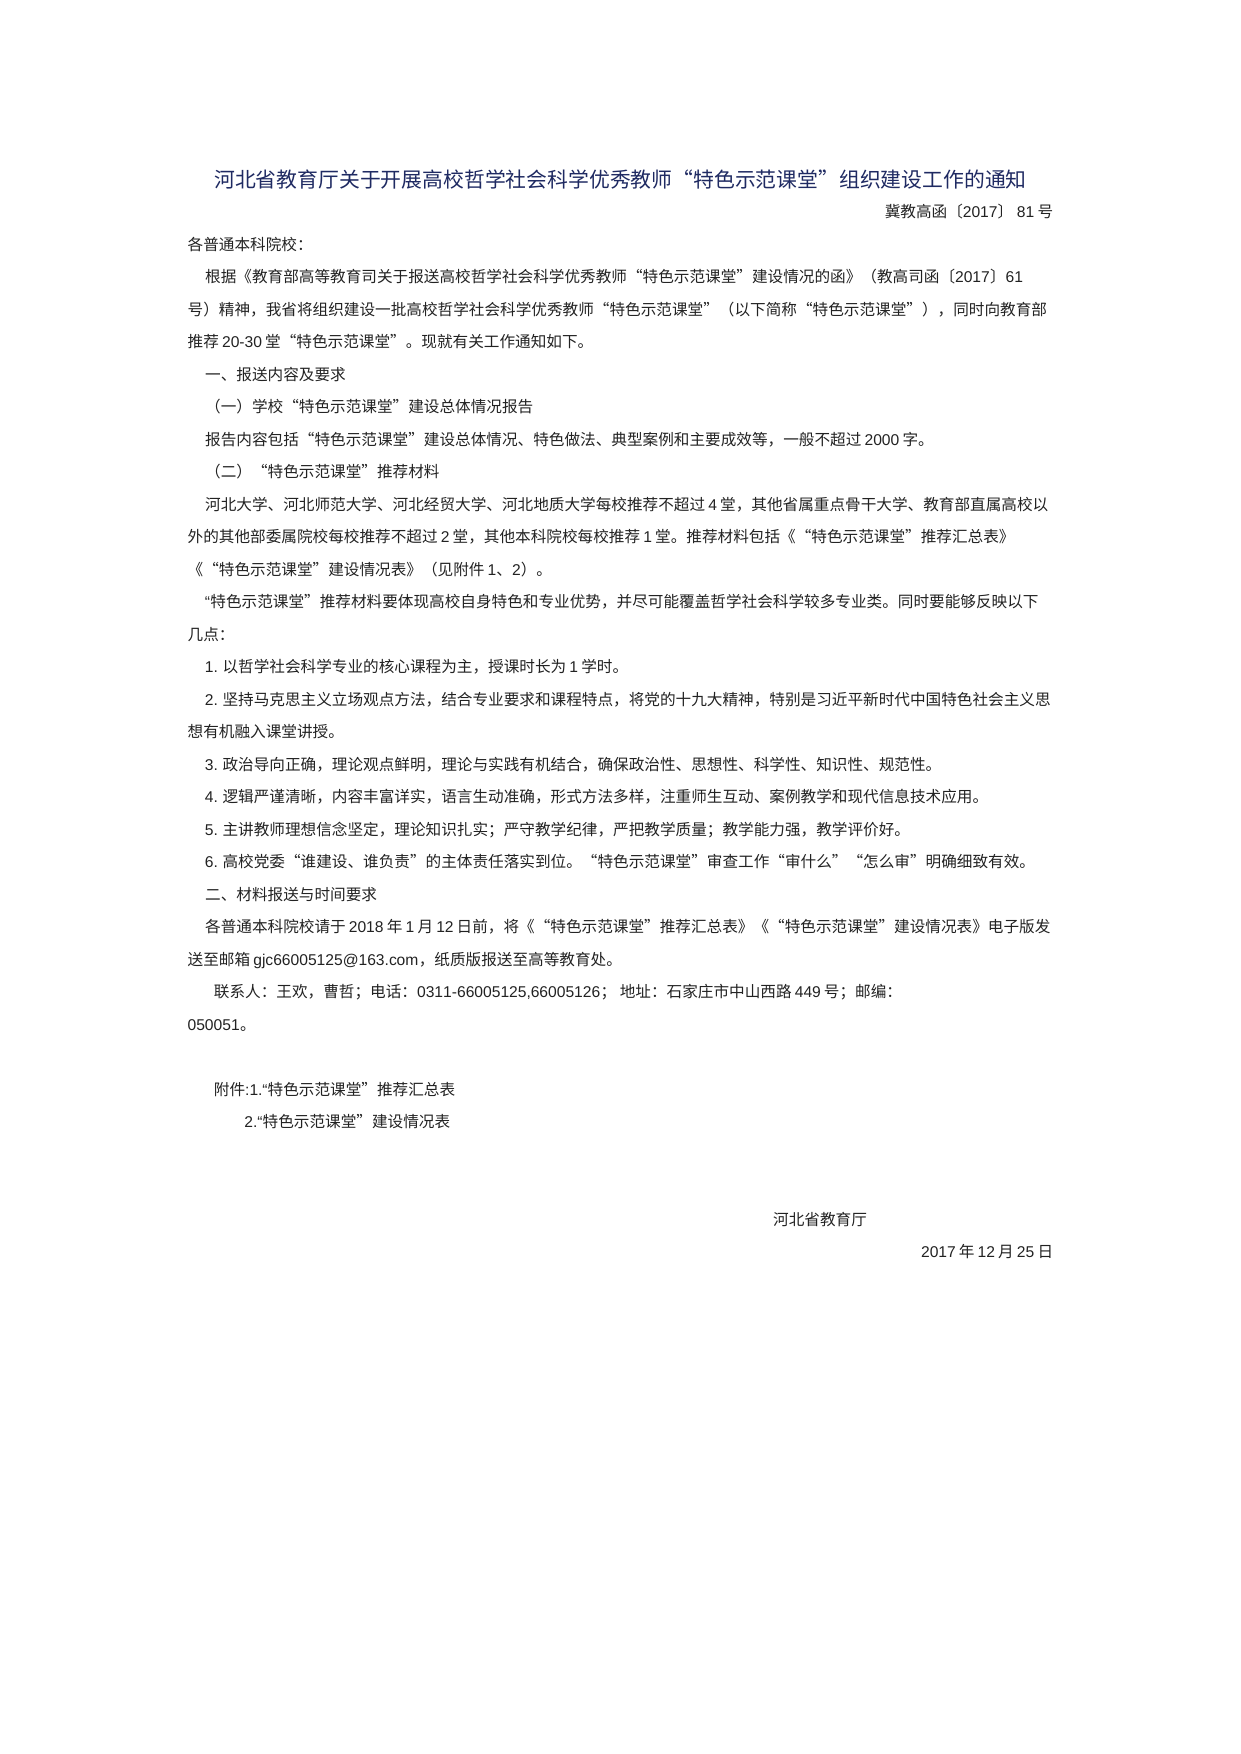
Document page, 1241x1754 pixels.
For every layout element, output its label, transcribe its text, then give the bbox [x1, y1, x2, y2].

text 冀教高函〔2017〕 81号 [187, 194, 1053, 227]
text 各普通本科院校： 根据《教育部高等教育司关于报送高校哲学社会科学优秀教师“特色示范课堂”建设情况的函》（教高司函〔2017〕61号）精神，我省将组织建设一批高校哲学社会科学优秀教师“特色示范课堂”（以下简称“特色示范课堂”），同时向教育部推荐20-30堂“特色示范课堂”。现就有关工作通知如下。 一、报送内容及要求 （一）学校“特色示范课堂”建设总体情况报告 报告内容包括“特色示范课堂”建设总体情况、特色做法、典型案例和主要成效等，一般不超过2000字。 （二）“特色示范课堂”推荐材料 河北大学、河北师范大学、河北经贸大学、河北地质大学每校推荐不超过4堂，其他省属重点骨干大学、教育部直属高校以外的其他部委属院校每校推荐不超过2堂，其他本科院校每校推荐1堂。推荐材料包括《“特色示范课堂”推荐汇总表》《“特色示范课堂”建设情况表》（见附件1、2）。 “特色示范课堂”推荐材料要体现高校自身特色和专业优势，并尽可能覆盖哲学社会科学较多专业类。同时要能够反映以下几点： 1. 以哲学社会科学专业的核心课程为主，授课时长为1学时。 2. 坚持马克思主义立场观点方法，结合专业要求和课程特点，将党的十九大精神，特别是习近平新时代中国特色社会主义思想有机融入课堂讲授。 3. 政治导向正确，理论观点鲜明，理论与实践有机结合，确保政治性、思想性、科学性、知识性、规范性。 4. 逻辑严谨清晰，内容丰富详实，语言生动准确，形式方法多样，注重师生互动、案例教学和现代信息技术应用。 5. 主讲教师理想信念坚定，理论知识扎实；严守教学纪律，严把教学质量；教学能力强，教学评价好。 6. 高校党委“谁建设、谁负责”的主体责任落实到位。“特色示范课堂”审查工作“审什么”“怎么审”明确细致有效。 二、材料报送与时间要求 各普通本科院校请于2018年1月12日前，将《“特色示范课堂”推荐汇总表》《“特色示范课堂”建设情况表》电子版发送至邮箱gjc66005125@163.com，纸质版报送至高等教育处。 联系人：王欢，曹哲；电话：0311-66005125,66005126； 地址：石家庄市中山西路449号；邮编：050051。 附件:1.“特色示范课堂”推荐汇总表 2.“特色示范课堂”建设情况表 [187, 227, 1053, 1202]
text 2017年12月25日 [187, 1234, 1053, 1267]
text 河北省教育厅关于开展高校哲学社会科学优秀教师“特色示范课堂”组织建设工作的通知 [187, 162, 1053, 194]
text 河北省教育厅 [187, 1202, 1053, 1234]
